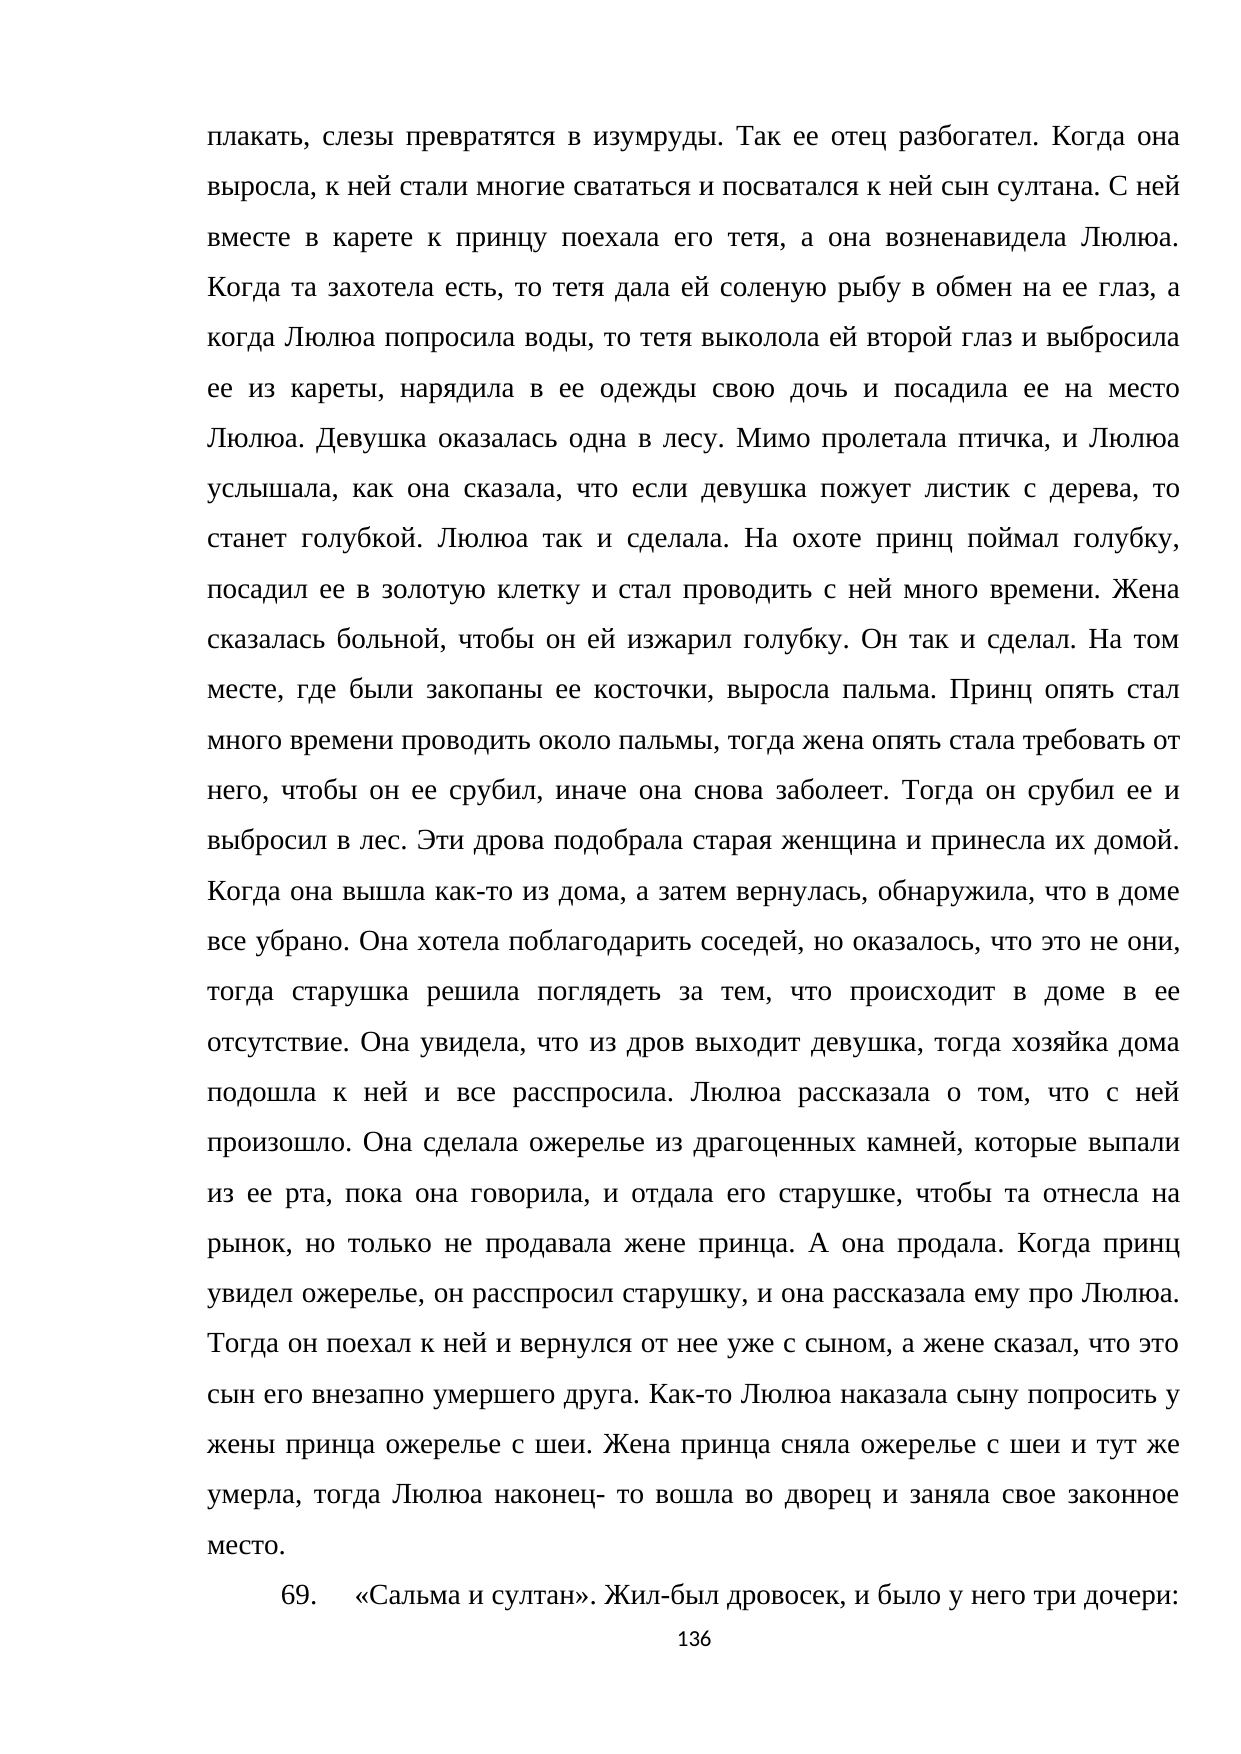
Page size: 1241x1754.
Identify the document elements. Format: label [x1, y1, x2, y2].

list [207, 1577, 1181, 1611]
list [207, 118, 1181, 1560]
